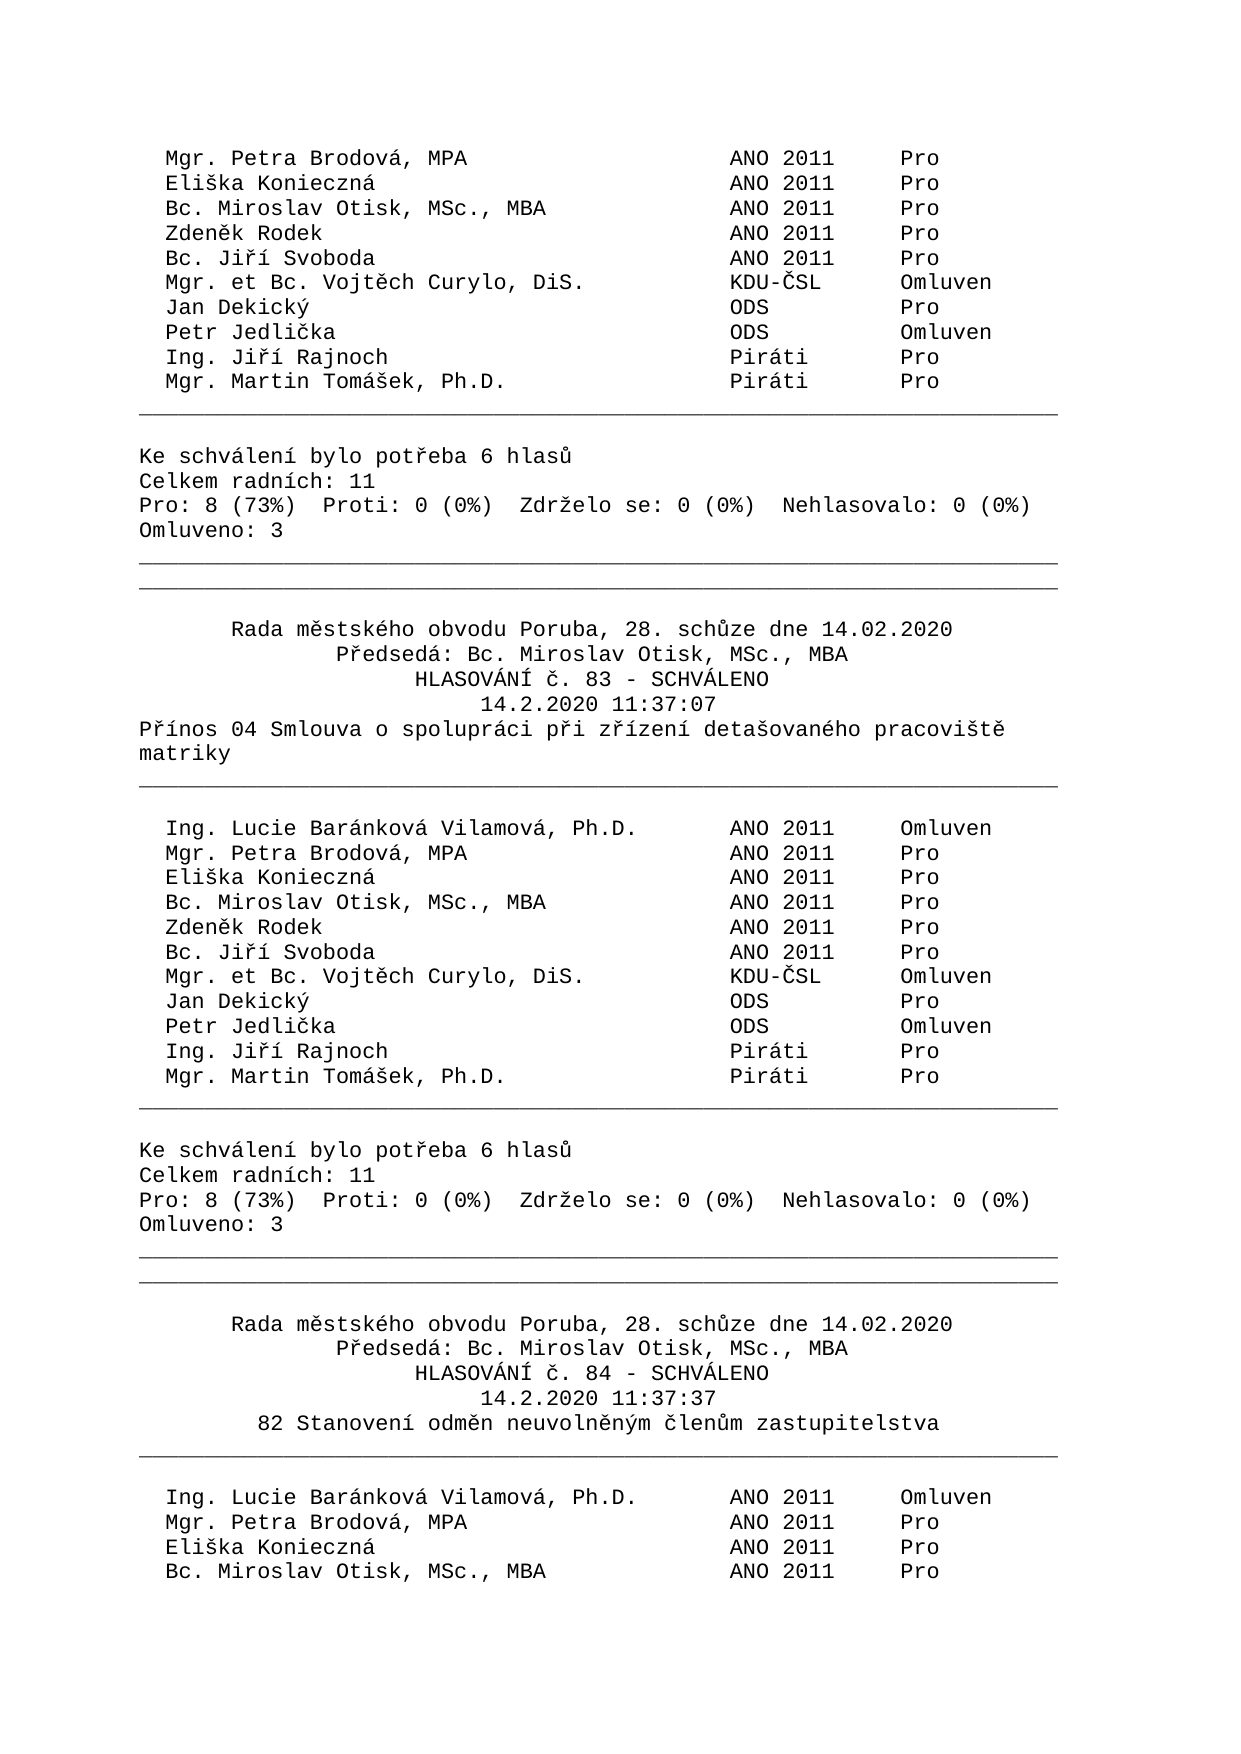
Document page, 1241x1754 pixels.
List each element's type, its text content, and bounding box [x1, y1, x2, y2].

text Omluveno: 3 [139, 1214, 1101, 1238]
text Rada městského obvodu Poruba, 28. schůze dne 14.02.2020 [139, 1313, 1101, 1338]
text Mgr. et Bc. Vojtěch Curylo, DiS. KDU-ČSL Omluven [139, 966, 1101, 991]
text Omluveno: 3 [139, 519, 1101, 544]
text Mgr. Petra Brodová, MPA ANO 2011 Pro [139, 842, 1101, 867]
text ______________________________________________________________________ [139, 544, 1101, 569]
text Předsedá: Bc. Miroslav Otisk, MSc., MBA [139, 643, 1101, 668]
text Mgr. et Bc. Vojtěch Curylo, DiS. KDU-ČSL Omluven [139, 272, 1101, 296]
text Mgr. Martin Tomášek, Ph.D. Piráti Pro [139, 1065, 1101, 1090]
text Bc. Miroslav Otisk, MSc., MBA ANO 2011 Pro [139, 1561, 1101, 1586]
text Mgr. Petra Brodová, MPA ANO 2011 Pro [139, 148, 1101, 172]
text Eliška Konieczná ANO 2011 Pro [139, 172, 1101, 197]
text 14.2.2020 11:37:37 [139, 1387, 1101, 1412]
text Rada městského obvodu Poruba, 28. schůze dne 14.02.2020 [139, 619, 1101, 643]
text 14.2.2020 11:37:07 [139, 693, 1101, 718]
text Eliška Konieczná ANO 2011 Pro [139, 867, 1101, 891]
text ______________________________________________________________________ [139, 1238, 1101, 1263]
text Bc. Miroslav Otisk, MSc., MBA ANO 2011 Pro [139, 197, 1101, 222]
text Ing. Jiří Rajnoch Piráti Pro [139, 346, 1101, 371]
text Zdeněk Rodek ANO 2011 Pro [139, 222, 1101, 247]
text ______________________________________________________________________ [139, 569, 1101, 594]
text Jan Dekický ODS Pro [139, 296, 1101, 321]
text Bc. Jiří Svoboda ANO 2011 Pro [139, 941, 1101, 966]
text HLASOVÁNÍ č. 83 - SCHVÁLENO [139, 668, 1101, 693]
text ______________________________________________________________________ [139, 396, 1101, 420]
text Bc. Jiří Svoboda ANO 2011 Pro [139, 247, 1101, 272]
text Celkem radních: 11 [139, 470, 1101, 495]
text Jan Dekický ODS Pro [139, 991, 1101, 1015]
text Celkem radních: 11 [139, 1164, 1101, 1189]
text Ke schválení bylo potřeba 6 hlasů [139, 1139, 1101, 1164]
text HLASOVÁNÍ č. 84 - SCHVÁLENO [139, 1362, 1101, 1387]
text Petr Jedlička ODS Omluven [139, 1015, 1101, 1040]
text Petr Jedlička ODS Omluven [139, 321, 1101, 346]
text ______________________________________________________________________ [139, 767, 1101, 792]
text Pro: 8 (73%) Proti: 0 (0%) Zdrželo se: 0 (0%) Nehlasovalo: 0 (0%) [139, 1189, 1101, 1214]
text Ing. Lucie Baránková Vilamová, Ph.D. ANO 2011 Omluven [139, 1486, 1101, 1511]
text Ing. Jiří Rajnoch Piráti Pro [139, 1040, 1101, 1065]
text Zdeněk Rodek ANO 2011 Pro [139, 916, 1101, 941]
text Pro: 8 (73%) Proti: 0 (0%) Zdrželo se: 0 (0%) Nehlasovalo: 0 (0%) [139, 495, 1101, 519]
text Ke schválení bylo potřeba 6 hlasů [139, 445, 1101, 470]
text Mgr. Petra Brodová, MPA ANO 2011 Pro [139, 1511, 1101, 1536]
text Předsedá: Bc. Miroslav Otisk, MSc., MBA [139, 1338, 1101, 1362]
text ______________________________________________________________________ [139, 1090, 1101, 1114]
text Eliška Konieczná ANO 2011 Pro [139, 1536, 1101, 1561]
text Ing. Lucie Baránková Vilamová, Ph.D. ANO 2011 Omluven [139, 817, 1101, 842]
text 82 Stanovení odměn neuvolněným členům zastupitelstva [139, 1412, 1101, 1437]
text ______________________________________________________________________ [139, 1437, 1101, 1462]
text Bc. Miroslav Otisk, MSc., MBA ANO 2011 Pro [139, 891, 1101, 916]
text Přínos 04 Smlouva o spolupráci při zřízení detašovaného pracoviště matriky [139, 718, 1101, 767]
text ______________________________________________________________________ [139, 1263, 1101, 1288]
text Mgr. Martin Tomášek, Ph.D. Piráti Pro [139, 371, 1101, 396]
